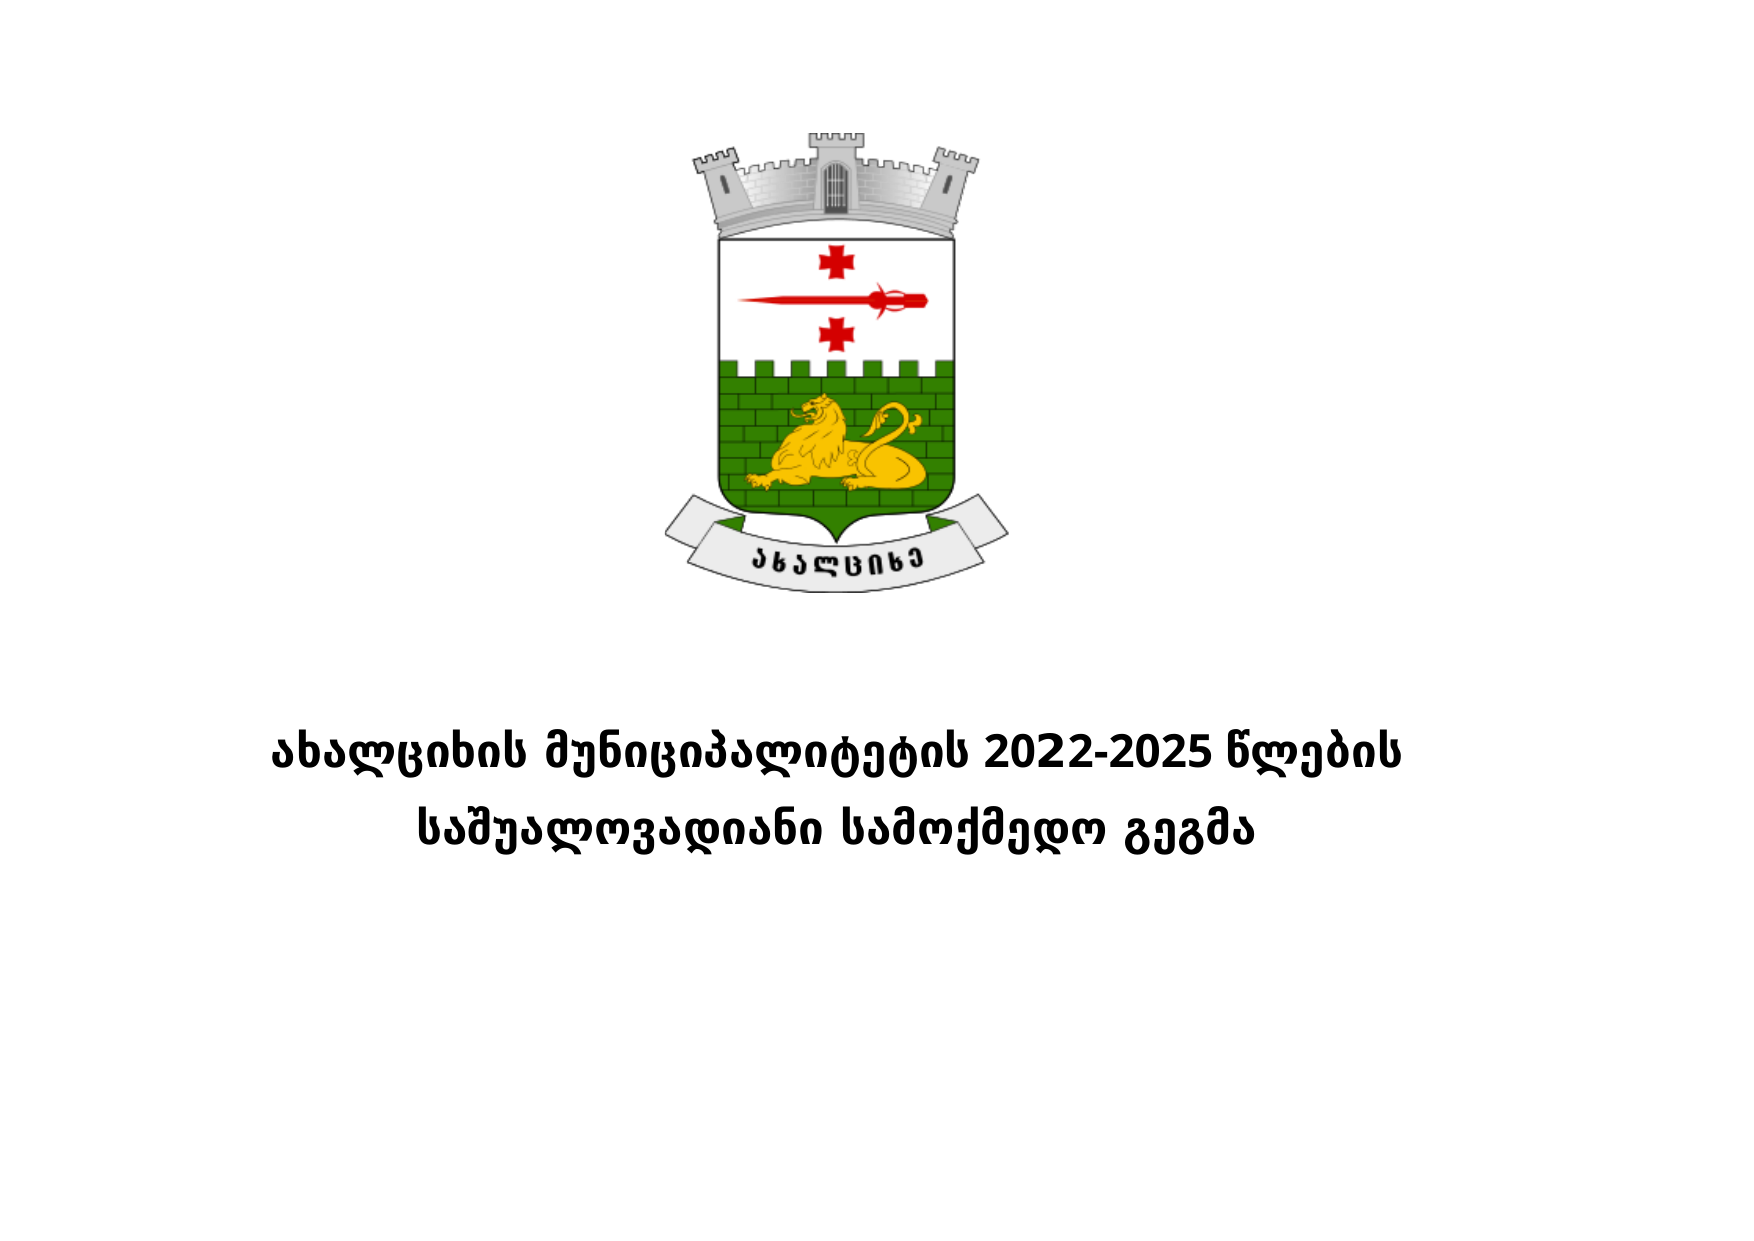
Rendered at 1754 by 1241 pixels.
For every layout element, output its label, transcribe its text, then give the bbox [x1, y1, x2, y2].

text საშუალოვადიანი სამოქმედო გეგმა [37, 802, 1636, 855]
text ახალციხის მუნიციპალიტეტის 2022-2025 წლების [37, 718, 1636, 780]
picture [664, 133, 1009, 593]
